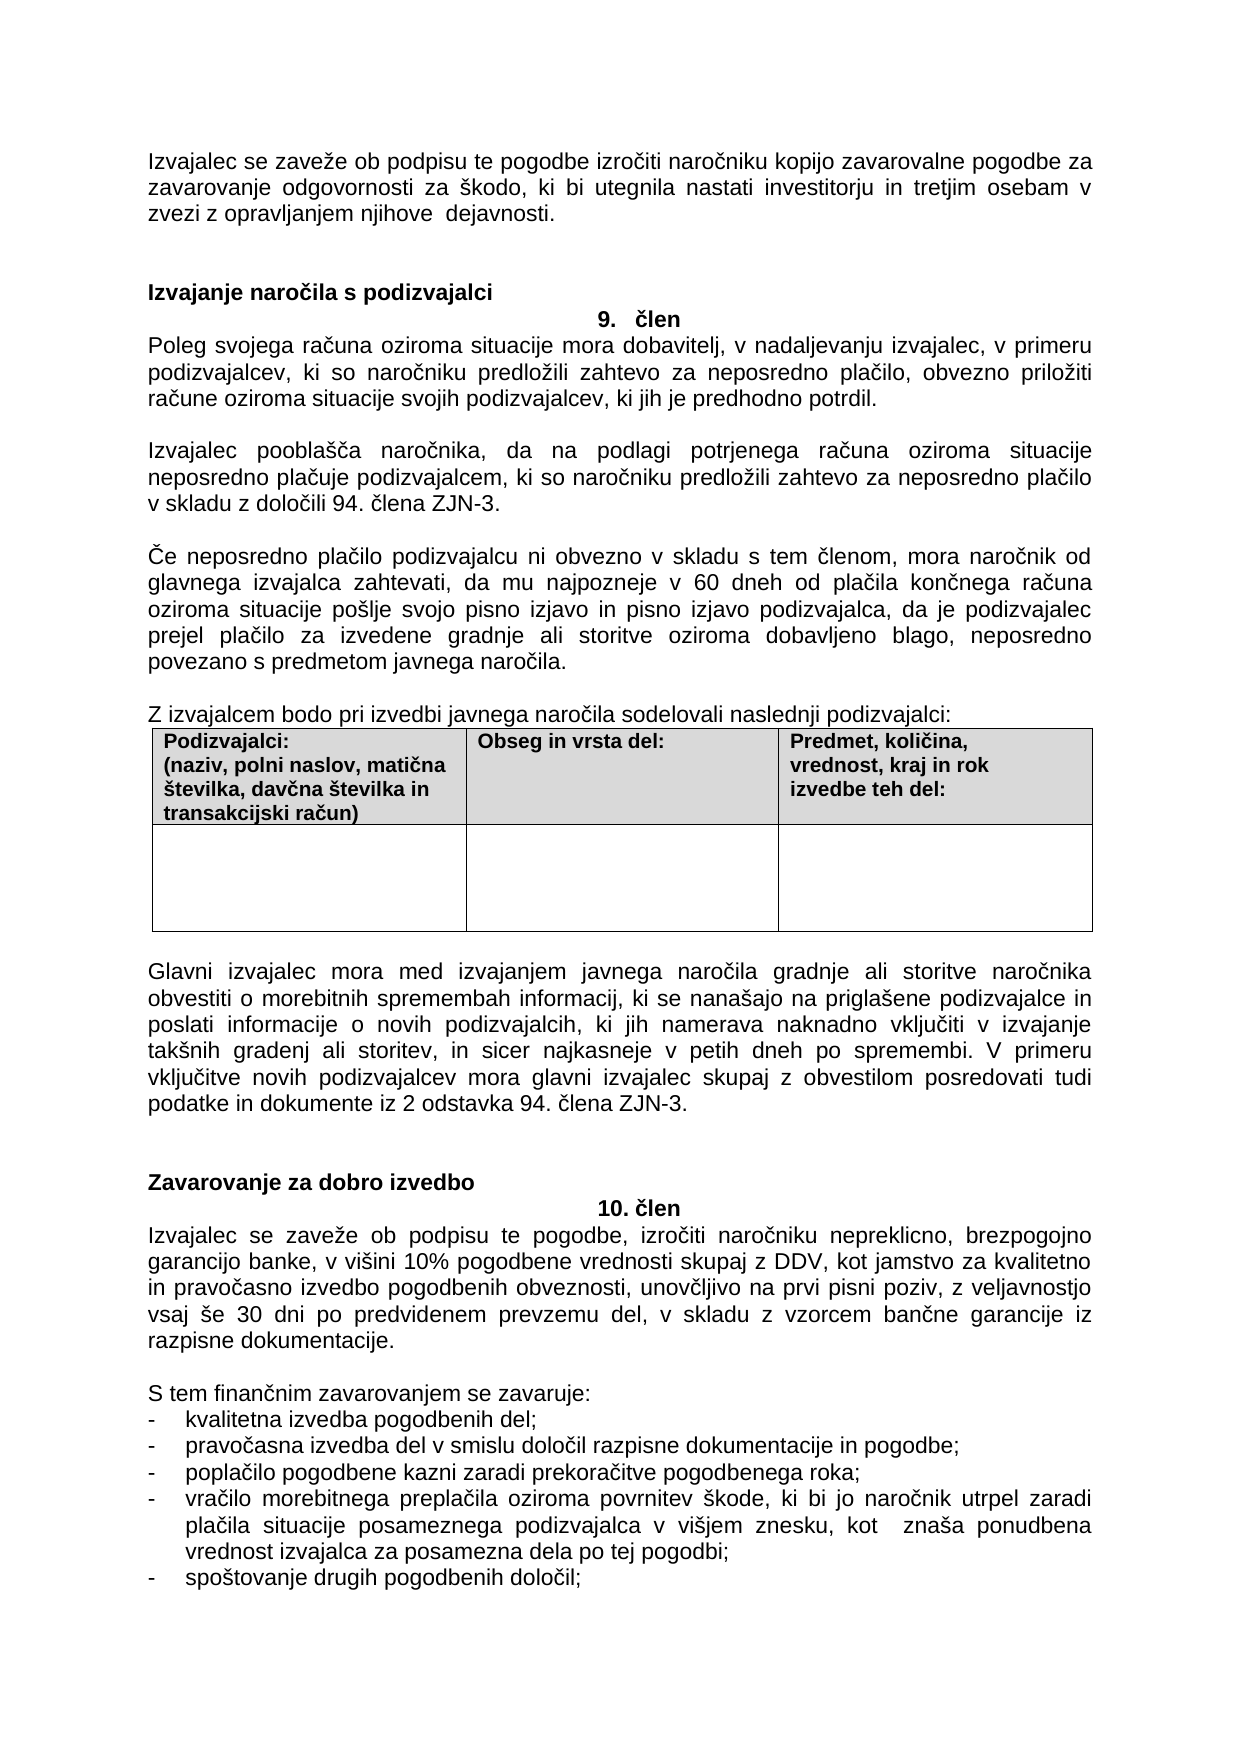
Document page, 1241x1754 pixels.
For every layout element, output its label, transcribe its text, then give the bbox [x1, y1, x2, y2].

table_cell [779, 825, 1092, 931]
text Izvajanje naročila s podizvajalci [148, 279, 1093, 306]
text Z izvajalcem bodo pri izvedbi javnega naročila sodelovali naslednji podizvajalci: [148, 701, 1093, 727]
list pravočasna izvedba del v smislu določil razpisne dokumentacije in pogodbe; [148, 1432, 1093, 1459]
table_cell [153, 825, 466, 931]
text Zavarovanje za dobro izvedbo [148, 1169, 1093, 1195]
text Poleg svojega računa oziroma situacije mora dobavitelj, v nadaljevanju izvajalec, v primeru podizvajalcev, ki so naročniku predložili zahtevo za neposredno plačilo, obvezno priložiti račune oziroma situacije svojih podizvajalcev, ki jih je predhodno potrdil. [148, 332, 1093, 411]
table_header Podizvajalci: (naziv, polni naslov, matična številka, davčna številka in transakcijski račun) [153, 729, 466, 824]
text Izvajalec pooblašča naročnika, da na podlagi potrjenega računa oziroma situacije neposredno plačuje podizvajalcem, ki so naročniku predložili zahtevo za neposredno plačilo v skladu z določili 94. člena ZJN-3. [148, 437, 1093, 517]
list spoštovanje drugih pogodbenih določil; [148, 1564, 1093, 1591]
text S tem finančnim zavarovanjem se zavaruje: [148, 1380, 1093, 1406]
text Če neposredno plačilo podizvajalcu ni obvezno v skladu s tem členom, mora naročnik od glavnega izvajalca zahtevati, da mu najpozneje v 60 dneh od plačila končnega računa oziroma situacije pošlje svojo pisno izjavo in pisno izjavo podizvajalca, da je podizvajalec prejel plačilo za izvedene gradnje ali storitve oziroma dobavljeno blago, neposredno povezano s predmetom javnega naročila. [148, 543, 1093, 675]
list vračilo morebitnega preplačila oziroma povrnitev škode, ki bi jo naročnik utrpel zaradi plačila situacije posameznega podizvajalca v višjem znesku, kot znaša ponudbena vrednost izvajalca za posamezna dela po tej pogodbi; [148, 1485, 1093, 1564]
table_cell [467, 825, 778, 931]
table_header Obseg in vrsta del: [467, 729, 778, 824]
list člen [185, 306, 1093, 332]
text Izvajalec se zaveže ob podpisu te pogodbe izročiti naročniku kopijo zavarovalne pogodbe za zavarovanje odgovornosti za škodo, ki bi utegnila nastati investitorju in tretjim osebam v zvezi z opravljanjem njihove dejavnosti. [148, 148, 1093, 227]
text Izvajalec se zaveže ob podpisu te pogodbe, izročiti naročniku nepreklicno, brezpogojno garancijo banke, v višini 10% pogodbene vrednosti skupaj z DDV, kot jamstvo za kvalitetno in pravočasno izvedbo pogodbenih obveznosti, unovčljivo na prvi pisni poziv, z veljavnostjo vsaj še 30 dni po predvidenem prevzemu del, v skladu z vzorcem bančne garancije iz razpisne dokumentacije. [148, 1222, 1093, 1353]
list kvalitetna izvedba pogodbenih del; [148, 1406, 1093, 1432]
list člen [185, 1195, 1093, 1222]
table_header Predmet, količina, vrednost, kraj in rok izvedbe teh del: [779, 729, 1092, 824]
text Glavni izvajalec mora med izvajanjem javnega naročila gradnje ali storitve naročnika obvestiti o morebitnih spremembah informacij, ki se nanašajo na priglašene podizvajalce in poslati informacije o novih podizvajalcih, ki jih namerava naknadno vključiti v izvajanje takšnih gradenj ali storitev, in sicer najkasneje v petih dneh po spremembi. V primeru vključitve novih podizvajalcev mora glavni izvajalec skupaj z obvestilom posredovati tudi podatke in dokumente iz 2 odstavka 94. člena ZJN-3. [148, 958, 1093, 1116]
list poplačilo pogodbene kazni zaradi prekoračitve pogodbenega roka; [148, 1459, 1093, 1485]
